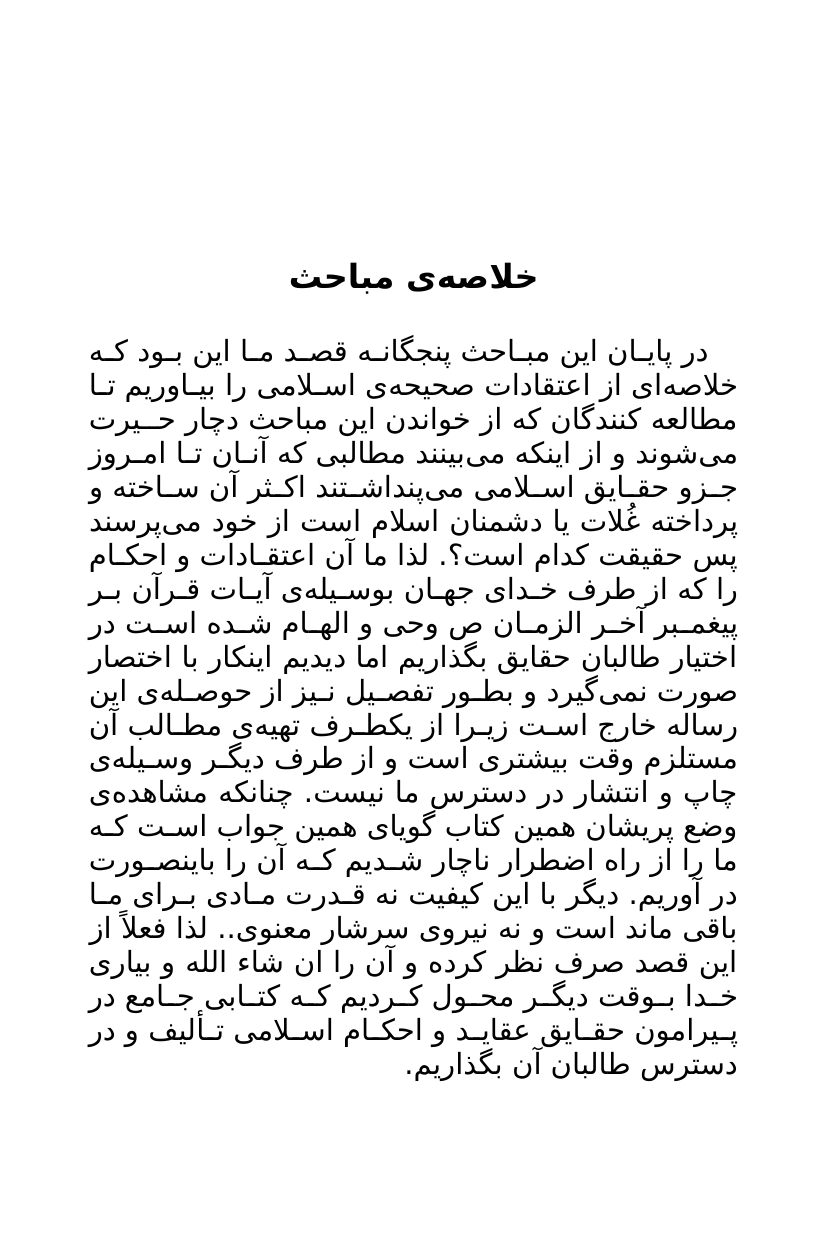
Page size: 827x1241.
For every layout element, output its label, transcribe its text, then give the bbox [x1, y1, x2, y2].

text در پایان این مباحث پنجگانه قصد ما این بود که خلاصه‌ای از اعتقادات صحیحه‌ی اسلامی‌ را بیاوریم تا مطالعه کنندگان که از خواندن این مباحث دچار حیرت می‌شوند و از اینکه می‌بینند مطالبی که آنان تا امروز جزو حقایق اسلامی‌ می‌پنداشتند اکثر آن ساخته و پرداخته غُلات یا دشمنان اسلام است از خود می‌پرسند پس حقیقت کدام است؟. لذا ما آن اعتقادات و احکام را که از طرف خدای جهان بوسیله‌ی آیات قرآن بر پیغمبر آخر الزمان ص وحی و الهام شده است در اختیار طالبان حقایق بگذاریم اما دیدیم اینکار با اختصار صورت نمی‌گیرد و بطور تفصیل نیز از حوصله‌ی این رساله خارج است زیرا از یکطرف تهیه‌ی مطالب آن مستلزم وقت بیشتری است و از طرف دیگر وسیله‌ی چاپ و انتشار در دسترس ما نیست. چنانکه مشاهده‌ی وضع پریشان همین کتاب گویای همین جواب است که ما را از راه اضطرار ناچار شدیم که آن را باینصورت در آوریم. دیگر با این کیفیت نه قدرت مادی برای ما باقی ماند است و نه نیروی سرشار معنوی.. لذا فعلاً از این قصد صرف نظر کرده و آن را ان شاء الله و بیاری خدا بوقت دیگر محول کردیم که کتابی جامع در پیرامون حقایق عقاید و احکام اسلامی‌ تألیف و در دسترس طالبان آن بگذاریم. [89, 334, 738, 1081]
text خلاصه‌ی مباحث [89, 258, 738, 297]
